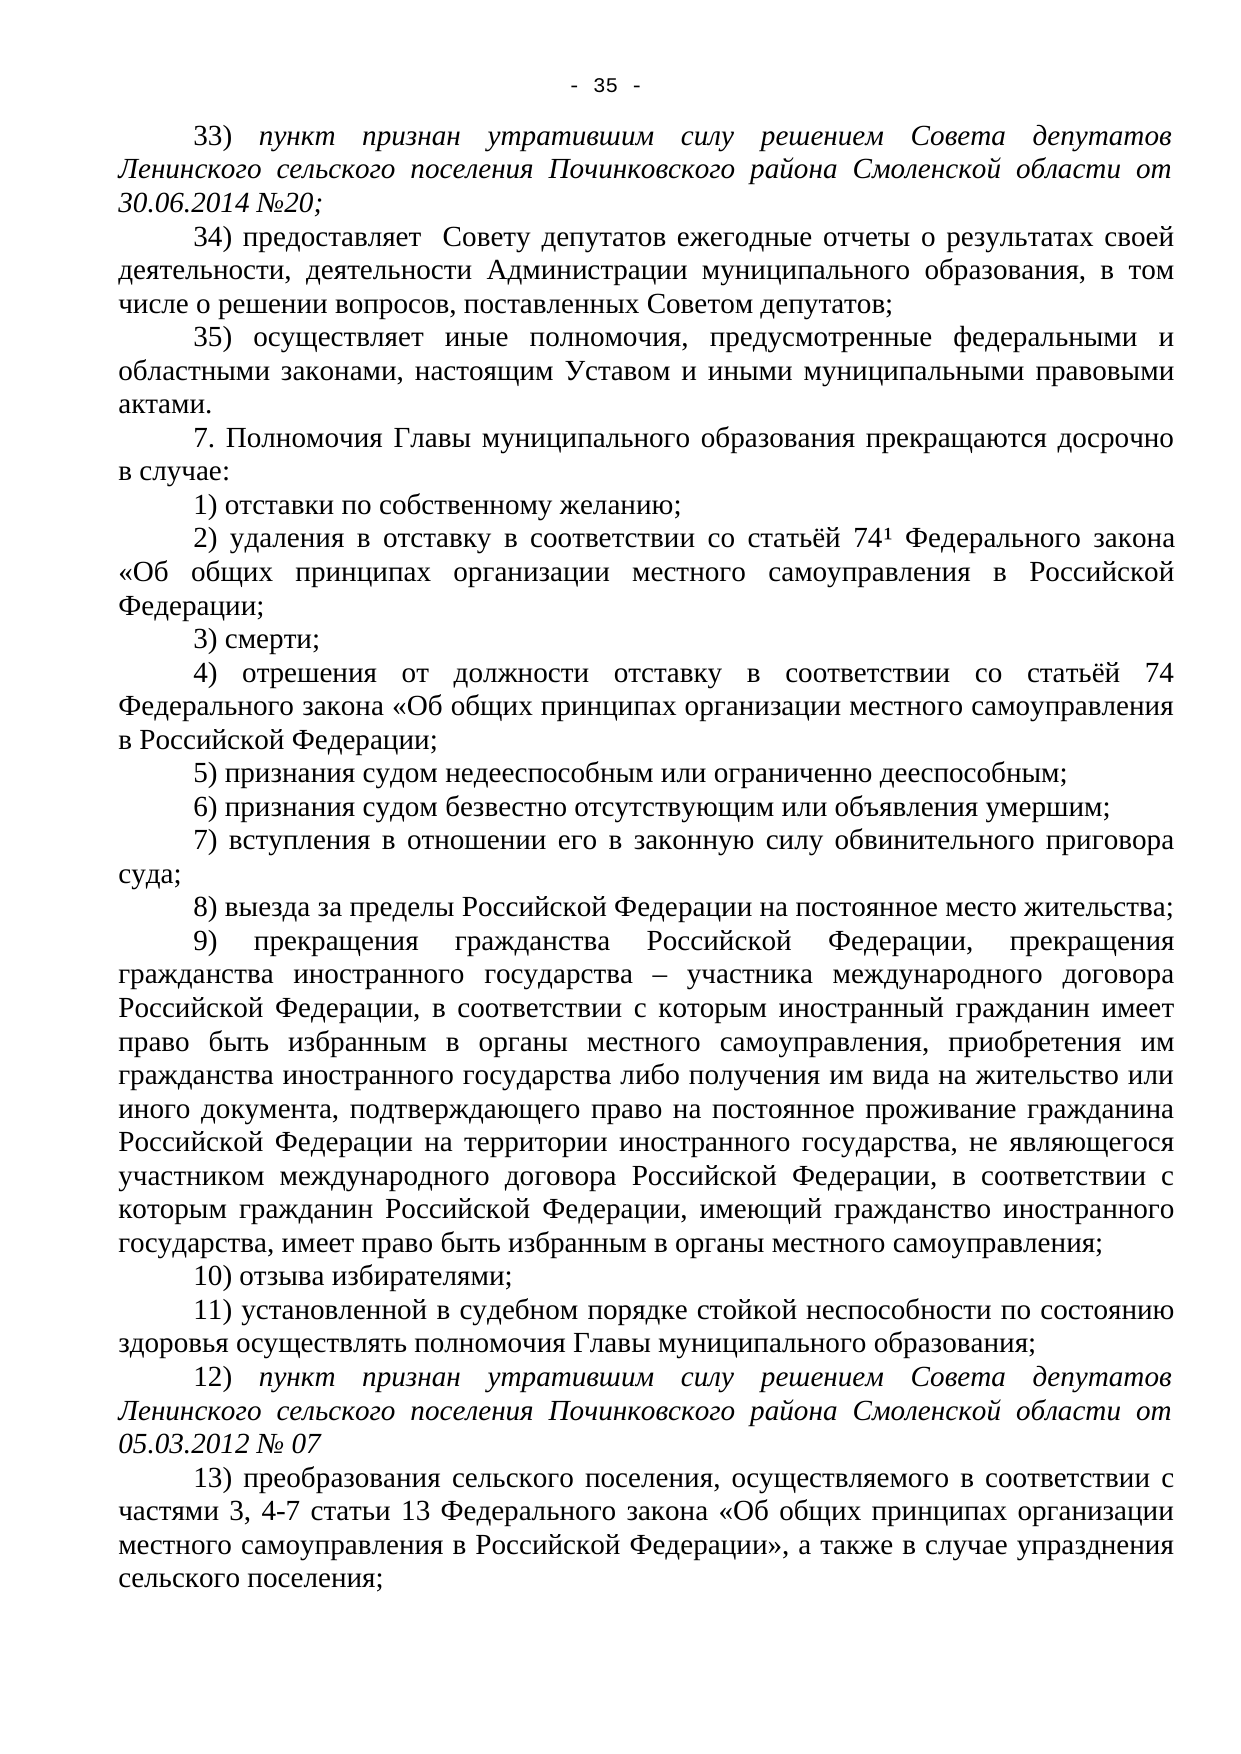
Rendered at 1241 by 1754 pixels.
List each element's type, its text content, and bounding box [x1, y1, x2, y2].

text 35) осуществляет иные полномочия, предусмотренные федеральными и областными законами, настоящим Уставом и иными муниципальными правовыми актами. [118, 319, 1175, 420]
text 2) удаления в отставку в соответствии со статьёй 74¹ Федерального закона «Об общих принципах организации местного самоуправления в Российской Федерации; [118, 521, 1175, 621]
text 5) признания судом недееспособным или ограниченно дееспособным; [118, 755, 1175, 789]
text 12) пункт признан утратившим силу решением Совета депутатов Ленинского сельского поселения Починковского района Смоленской области от 05.03.2012 № 07 [118, 1359, 1175, 1460]
text 3) смерти; [118, 621, 1175, 655]
text 1) отставки по собственному желанию; [118, 487, 1175, 521]
text 8) выезда за пределы Российской Федерации на постоянное место жительства; [118, 889, 1175, 923]
text 7. Полномочия Главы муниципального образования прекращаются досрочно в случае: [118, 420, 1175, 487]
text 4) отрешения от должности отставку в соответствии со статьёй 74 Федерального закона «Об общих принципах организации местного самоуправления в Российской Федерации; [118, 655, 1175, 755]
text 33) пункт признан утратившим силу решением Совета депутатов Ленинского сельского поселения Починковского района Смоленской области от 30.06.2014 №20; [118, 118, 1175, 219]
text 10) отзыва избирателями; [118, 1258, 1175, 1292]
text 13) преобразования сельского поселения, осуществляемого в соответствии с частями 3, 4-7 статьи 13 Федерального закона «Об общих принципах организации местного самоуправления в Российской Федерации», а также в случае упразднения сельского поселения; [118, 1460, 1175, 1594]
text 6) признания судом безвестно отсутствующим или объявления умершим; [118, 789, 1175, 822]
text 11) установленной в судебном порядке стойкой неспособности по состоянию здоровья осуществлять полномочия Главы муниципального образования; [118, 1292, 1175, 1359]
text 7) вступления в отношении его в законную силу обвинительного приговора суда; [118, 822, 1175, 889]
text 9) прекращения гражданства Российской Федерации, прекращения гражданства иностранного государства – участника международного договора Российской Федерации, в соответствии с которым иностранный гражданин имеет право быть избранным в органы местного самоуправления, приобретения им гражданства иностранного государства либо получения им вида на жительство или иного документа, подтверждающего право на постоянное проживание гражданина Российской Федерации на территории иностранного государства, не являющегося участником международного договора Российской Федерации, в соответствии с которым гражданин Российской Федерации, имеющий гражданство иностранного государства, имеет право быть избранным в органы местного самоуправления; [118, 923, 1175, 1258]
text 34) предоставляет Совету депутатов ежегодные отчеты о результатах своей деятельности, деятельности Администрации муниципального образования, в том числе о решении вопросов, поставленных Советом депутатов; [118, 219, 1175, 319]
